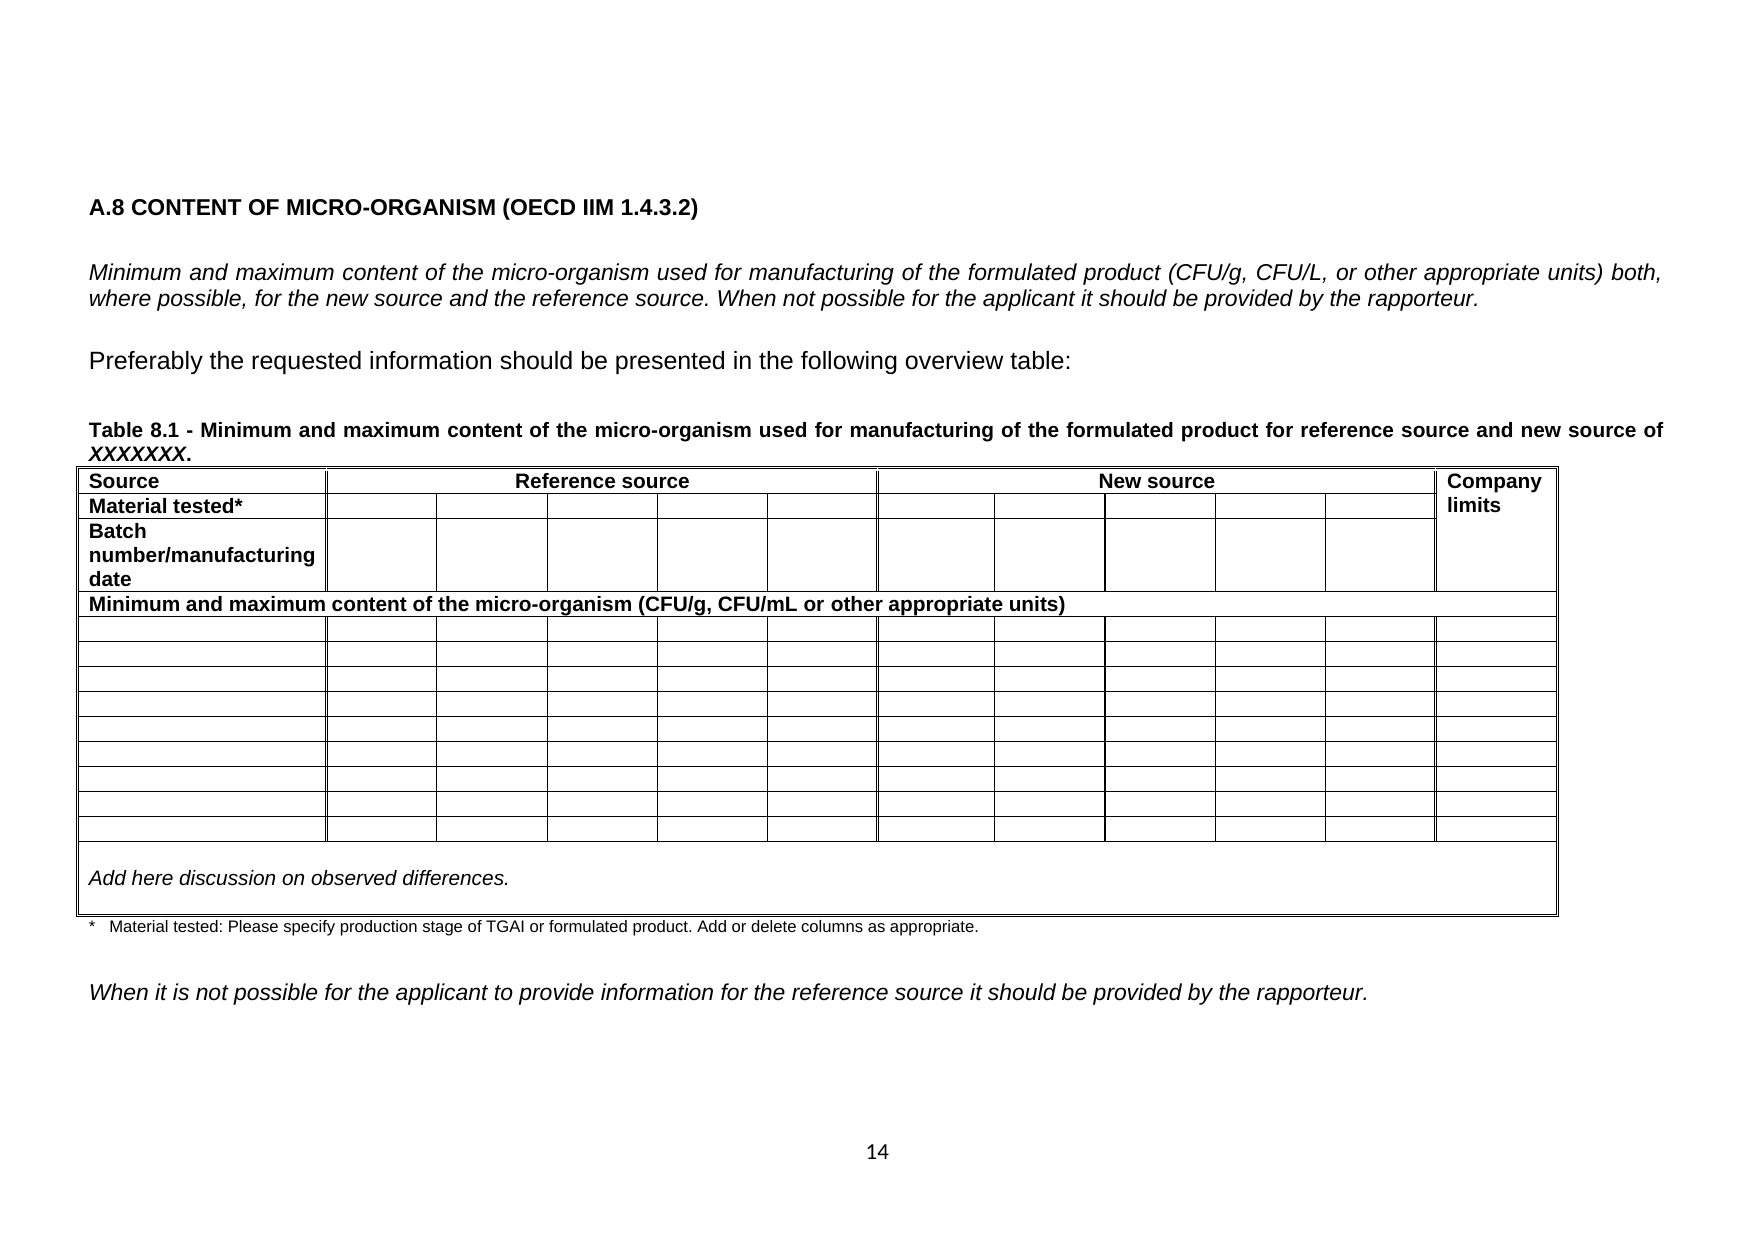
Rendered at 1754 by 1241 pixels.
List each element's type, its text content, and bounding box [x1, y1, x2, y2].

table_cell [1106, 767, 1215, 791]
table_cell [879, 817, 994, 841]
table_cell [1326, 494, 1434, 518]
table_cell [1216, 519, 1325, 591]
table_cell [768, 519, 876, 591]
table_cell [328, 494, 436, 518]
table_cell [1326, 792, 1434, 816]
table_cell [1326, 817, 1434, 841]
table_cell [1437, 767, 1556, 791]
table_cell [548, 817, 657, 841]
table_cell [1437, 717, 1556, 741]
table_cell [1216, 717, 1325, 741]
table_cell [1106, 742, 1215, 766]
table_cell Batch number/manufacturing date [79, 519, 325, 591]
table_cell [437, 742, 547, 766]
table_cell [658, 519, 767, 591]
table_cell [879, 692, 994, 716]
table_cell [1106, 817, 1215, 841]
table_cell [1106, 667, 1215, 691]
table_cell [79, 792, 325, 816]
table_cell [879, 494, 994, 518]
table_cell [328, 642, 436, 666]
table_cell [1216, 617, 1325, 641]
table_cell [79, 767, 325, 791]
table_cell [879, 792, 994, 816]
table_header Reference source [327, 467, 878, 493]
table_cell [995, 667, 1104, 691]
table_cell [658, 742, 767, 766]
table_cell [437, 792, 547, 816]
table_cell [658, 667, 767, 691]
table_cell [548, 494, 657, 518]
table_cell Minimum and maximum content of the micro-organism (CFU/g, CFU/mL or other appropriate units) [79, 592, 1556, 616]
table_header Company limits [1436, 469, 1556, 591]
table_cell [995, 617, 1104, 641]
table_cell Material tested* [79, 494, 325, 518]
table_cell [768, 767, 876, 791]
table_header Source [78, 467, 327, 493]
table_cell [995, 642, 1104, 666]
table_cell [768, 792, 876, 816]
table_cell [995, 519, 1104, 591]
table_cell [328, 817, 436, 841]
table_cell [328, 717, 436, 741]
table_cell [1216, 767, 1325, 791]
table_cell [1326, 642, 1434, 666]
table_cell [1326, 692, 1434, 716]
table_cell [79, 717, 325, 741]
table_cell [995, 742, 1104, 766]
table_cell [768, 817, 876, 841]
table_cell [1326, 519, 1434, 591]
table_cell [79, 617, 325, 641]
table_cell [1437, 642, 1556, 666]
table_cell [1326, 617, 1434, 641]
table_cell [658, 494, 767, 518]
table_cell [768, 642, 876, 666]
table_cell [768, 742, 876, 766]
table_cell [548, 792, 657, 816]
text a.8 content of micro-organism (OECD IIM 1.4.3.2) [89, 193, 1665, 220]
table_cell [1437, 742, 1556, 766]
table_cell [1216, 642, 1325, 666]
table_cell [548, 692, 657, 716]
table_cell [548, 519, 657, 591]
table_cell [548, 742, 657, 766]
table_cell [328, 617, 436, 641]
table_cell [437, 642, 547, 666]
table_cell [437, 817, 547, 841]
table_cell [1106, 494, 1215, 518]
table_cell [1326, 717, 1434, 741]
table_cell [768, 617, 876, 641]
table_cell [995, 767, 1104, 791]
table_cell [1437, 692, 1556, 716]
table_cell [995, 817, 1104, 841]
table_cell [328, 519, 436, 591]
table_cell [328, 692, 436, 716]
table_cell [1326, 667, 1434, 691]
table_cell [995, 792, 1104, 816]
text Preferably the requested information should be presented in the following overview table: [89, 346, 1665, 375]
table_cell [548, 667, 657, 691]
table_cell [437, 494, 547, 518]
table_cell [1106, 519, 1215, 591]
table_cell [1216, 742, 1325, 766]
table_cell [995, 717, 1104, 741]
table_cell [1437, 792, 1556, 816]
table_cell [548, 767, 657, 791]
table_cell [1106, 642, 1215, 666]
table_cell [1326, 742, 1434, 766]
table_cell [437, 617, 547, 641]
text * Material tested: Please specify production stage of TGAI or formulated product. Add or delete columns as appropriate. [89, 917, 1665, 936]
table_cell [768, 667, 876, 691]
table_cell [79, 742, 325, 766]
table_cell [79, 692, 325, 716]
table_cell [1326, 767, 1434, 791]
table_cell [437, 717, 547, 741]
table_cell [1216, 494, 1325, 518]
table_cell [1216, 667, 1325, 691]
table_cell [768, 494, 876, 518]
text When it is not possible for the applicant to provide information for the reference source it should be provided by the rapporteur. [89, 978, 1665, 1005]
table_cell [1106, 692, 1215, 716]
table_cell Add here discussion on observed differences. [79, 842, 1556, 914]
text Minimum and maximum content of the micro-organism used for manufacturing of the formulated product (CFU/g, CFU/L, or other appropriate units) both, where possible, for the new source and the reference source. When not possible for the applicant it should be provided by the rapporteur. [89, 259, 1665, 311]
table_cell [879, 717, 994, 741]
table_cell [658, 792, 767, 816]
text Table 8.1 - Minimum and maximum content of the micro-organism used for manufacturing of the formulated product for reference source and new source of XXXXXXX. [89, 418, 1665, 466]
table_cell [658, 767, 767, 791]
table_cell [658, 642, 767, 666]
table_cell [437, 519, 547, 591]
table_cell [1216, 692, 1325, 716]
table_cell [995, 692, 1104, 716]
table_cell [437, 692, 547, 716]
table_cell [879, 642, 994, 666]
table_cell [768, 692, 876, 716]
table_cell [1437, 617, 1556, 641]
table_cell [995, 494, 1104, 518]
table_cell [79, 667, 325, 691]
table_cell [328, 742, 436, 766]
table_cell [1216, 817, 1325, 841]
table_cell [437, 667, 547, 691]
table_cell [1106, 792, 1215, 816]
table_cell [879, 519, 994, 591]
table_cell [658, 692, 767, 716]
table_cell [79, 817, 325, 841]
table_cell [1106, 617, 1215, 641]
table_cell [879, 667, 994, 691]
table_cell [1437, 667, 1556, 691]
table_cell [328, 767, 436, 791]
table_cell [437, 767, 547, 791]
table_cell [658, 717, 767, 741]
table_cell [879, 742, 994, 766]
table_cell [1216, 792, 1325, 816]
table_cell [879, 617, 994, 641]
table_cell [1106, 717, 1215, 741]
table_cell [658, 817, 767, 841]
table_cell [328, 667, 436, 691]
table_header New source [878, 467, 1436, 493]
table_cell [768, 717, 876, 741]
table_cell [658, 617, 767, 641]
table_cell [328, 792, 436, 816]
table_cell [1437, 817, 1556, 841]
table_cell [879, 767, 994, 791]
table_cell [548, 717, 657, 741]
table_cell [79, 642, 325, 666]
table_cell [548, 642, 657, 666]
table_cell [548, 617, 657, 641]
